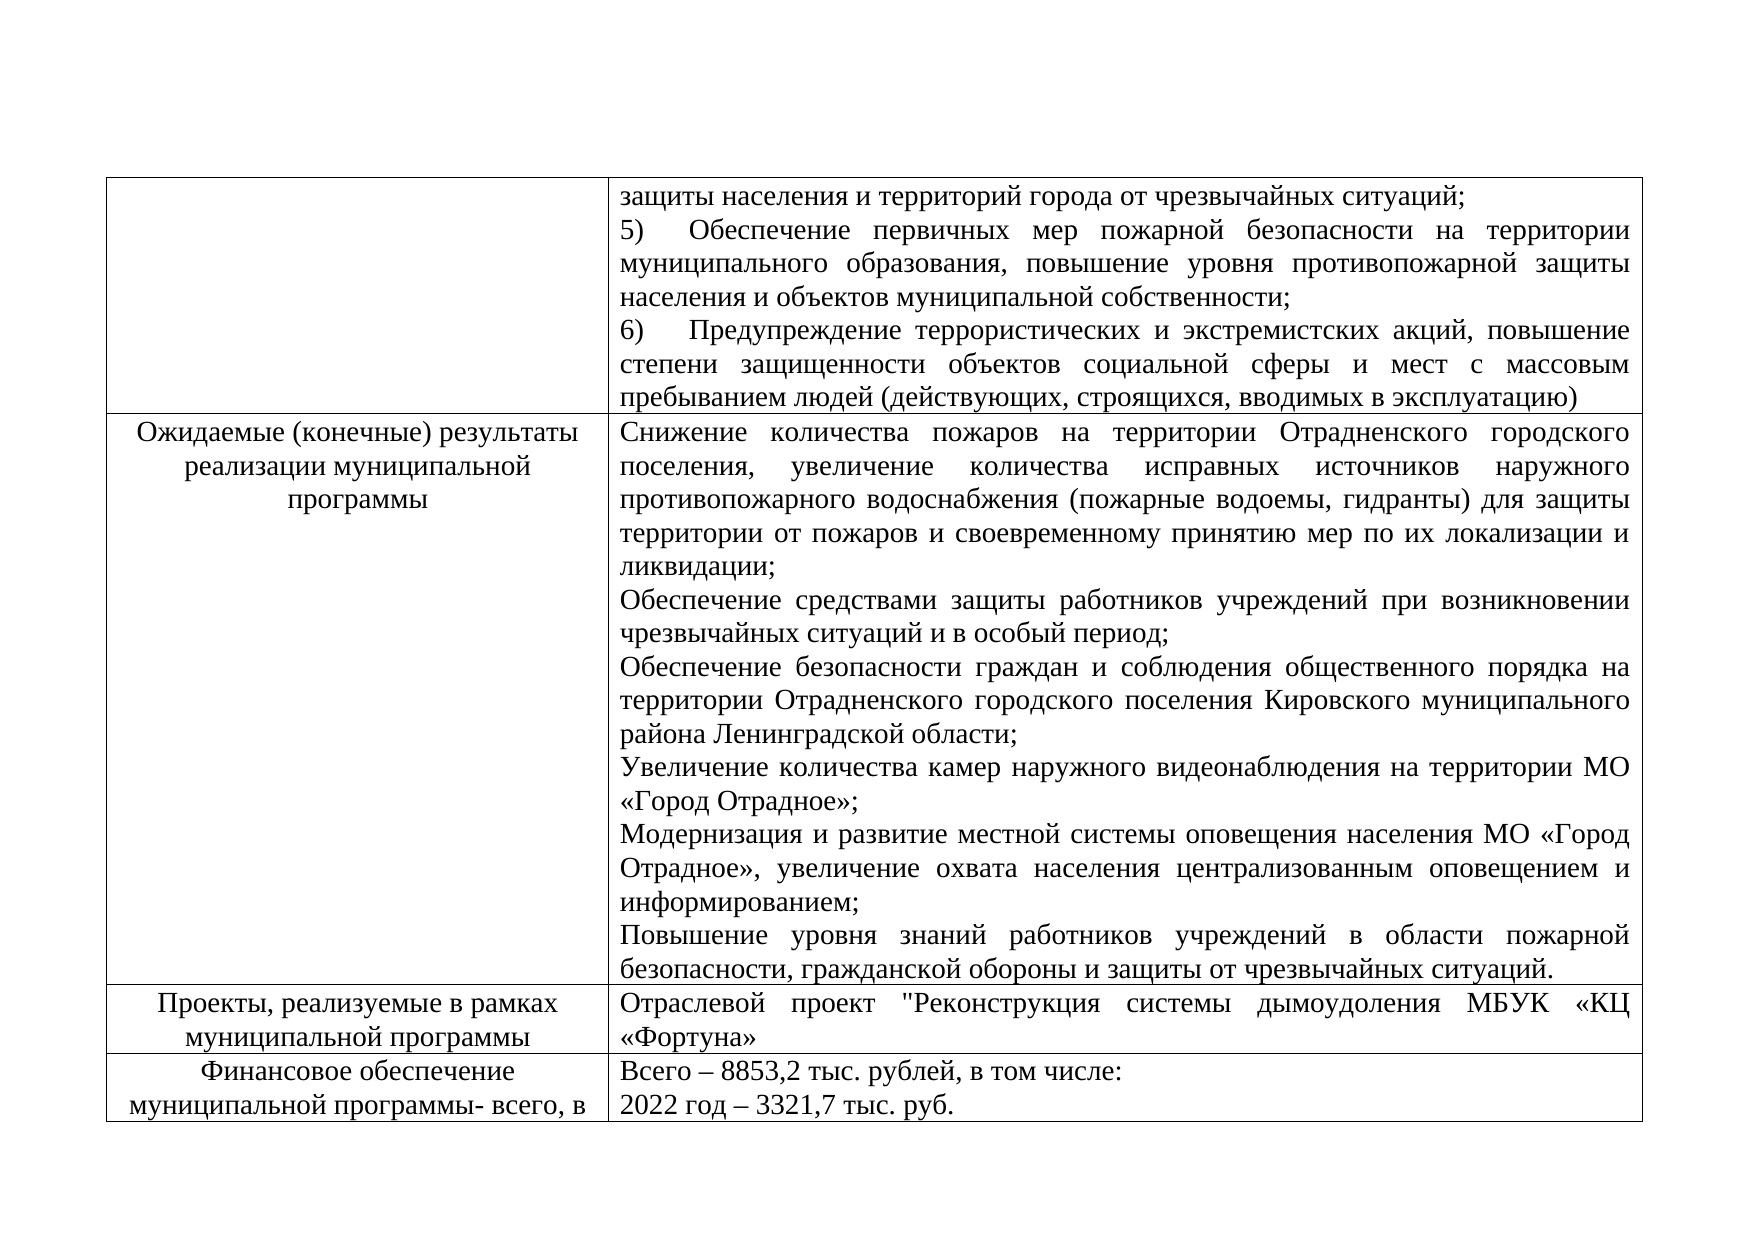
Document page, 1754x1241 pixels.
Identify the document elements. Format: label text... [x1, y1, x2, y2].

table_cell Снижение количества пожаров на территории Отрадненского городского поселения, увеличение количества исправных источников наружного противопожарного водоснабжения (пожарные водоемы, гидранты) для защиты территории от пожаров и своевременному принятию мер по их локализации и ликвидации; Обеспечение средствами защиты работников учреждений при возникновении чрезвычайных ситуаций и в особый период; Обеспечение безопасности граждан и соблюдения общественного порядка на территории Отрадненского городского поселения Кировского муниципального района Ленинградской области; Увеличение количества камер наружного видеонаблюдения на территории МО «Город Отрадное»; Модернизация и развитие местной системы оповещения населения МО «Город Отрадное», увеличение охвата населения централизованным оповещением и информированием; Повышение уровня знаний работников учреждений в области пожарной безопасности, гражданской обороны и защиты от чрезвычайных ситуаций. [609, 414, 1642, 984]
table_cell Проекты, реализуемые в рамках муниципальной программы [107, 985, 608, 1052]
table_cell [609, 1054, 1642, 1121]
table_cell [107, 1054, 608, 1121]
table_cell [107, 178, 608, 413]
table_cell Ожидаемые (конечные) результаты реализации муниципальной программы [107, 414, 608, 984]
table_cell Отраслевой проект "Реконструкция системы дымоудоления МБУК «КЦ «Фортуна» [609, 985, 1642, 1052]
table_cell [609, 178, 1642, 413]
